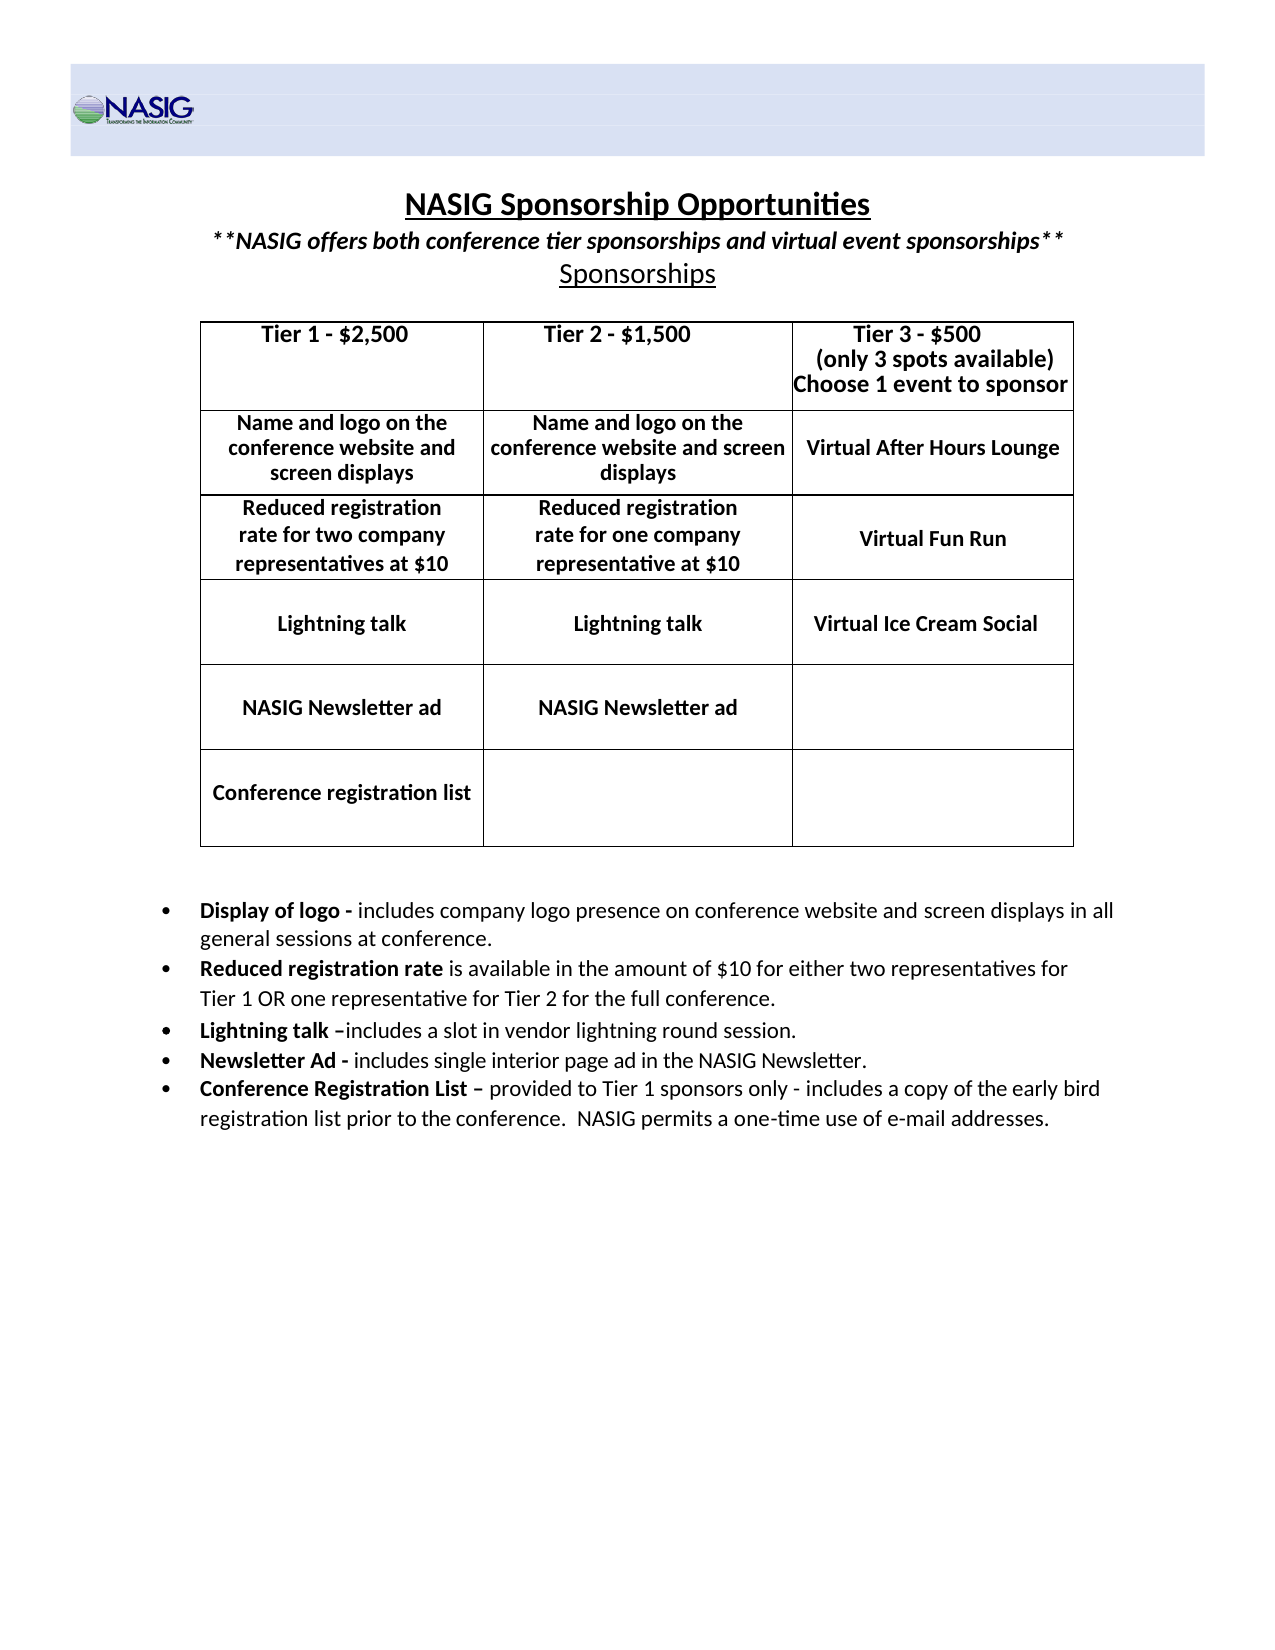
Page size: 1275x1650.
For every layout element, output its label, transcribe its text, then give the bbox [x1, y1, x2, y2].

table_cell NASIG Newsletter ad [201, 665, 483, 749]
table_cell Lightning talk [201, 580, 483, 664]
table_cell Name and logo on the conference website and screen displays [484, 411, 792, 494]
list Conference Registration List – provided to Tier 1 sponsors only - includes a copy of the early bird registration list prior to the conference. NASIG permits a one-time use of e-mail addresses. [162, 1074, 1107, 1132]
table_cell Virtual Fun Run [793, 496, 1073, 579]
table_cell Reduced registration rate for one company representative at $10 [484, 496, 792, 579]
list Lightning talk –includes a slot in vendor lightning round session. [162, 1016, 818, 1044]
text **NASIG offers both conference tier sponsorships and virtual event sponsorships** Sponsorships [150, 225, 1125, 291]
table_cell [484, 750, 792, 846]
table_cell Reduced registration rate for two company representatives at $10 [201, 496, 483, 579]
table_cell Lightning talk [484, 580, 792, 664]
table_cell [793, 750, 1073, 846]
table_cell Virtual After Hours Lounge [793, 411, 1073, 494]
list Newsletter Ad - includes single interior page ad in the NASIG Newsletter. [162, 1046, 1125, 1074]
table_cell Name and logo on the conference website and screen displays [201, 411, 483, 494]
table_cell [793, 665, 1073, 749]
table_header Tier 3 - $500 (only 3 spots available) Choose 1 event to sponsor [793, 323, 1073, 409]
list Reduced registration rate is available in the amount of $10 for either two representatives for Tier 1 OR one representative for Tier 2 for the full conference. [162, 954, 1074, 1012]
table_header Tier 1 - $2,500 [201, 323, 483, 409]
table_cell Virtual Ice Cream Social [793, 580, 1073, 664]
text NASIG Sponsorship Opportunities [150, 183, 1125, 224]
table_cell NASIG Newsletter ad [484, 665, 792, 749]
table_header Tier 2 - $1,500 [484, 323, 792, 409]
list Display of logo - includes company logo presence on conference website and screen displays in all general sessions at conference. [162, 896, 1125, 952]
table_cell Conference registration list [201, 750, 483, 846]
picture [73, 95, 194, 124]
